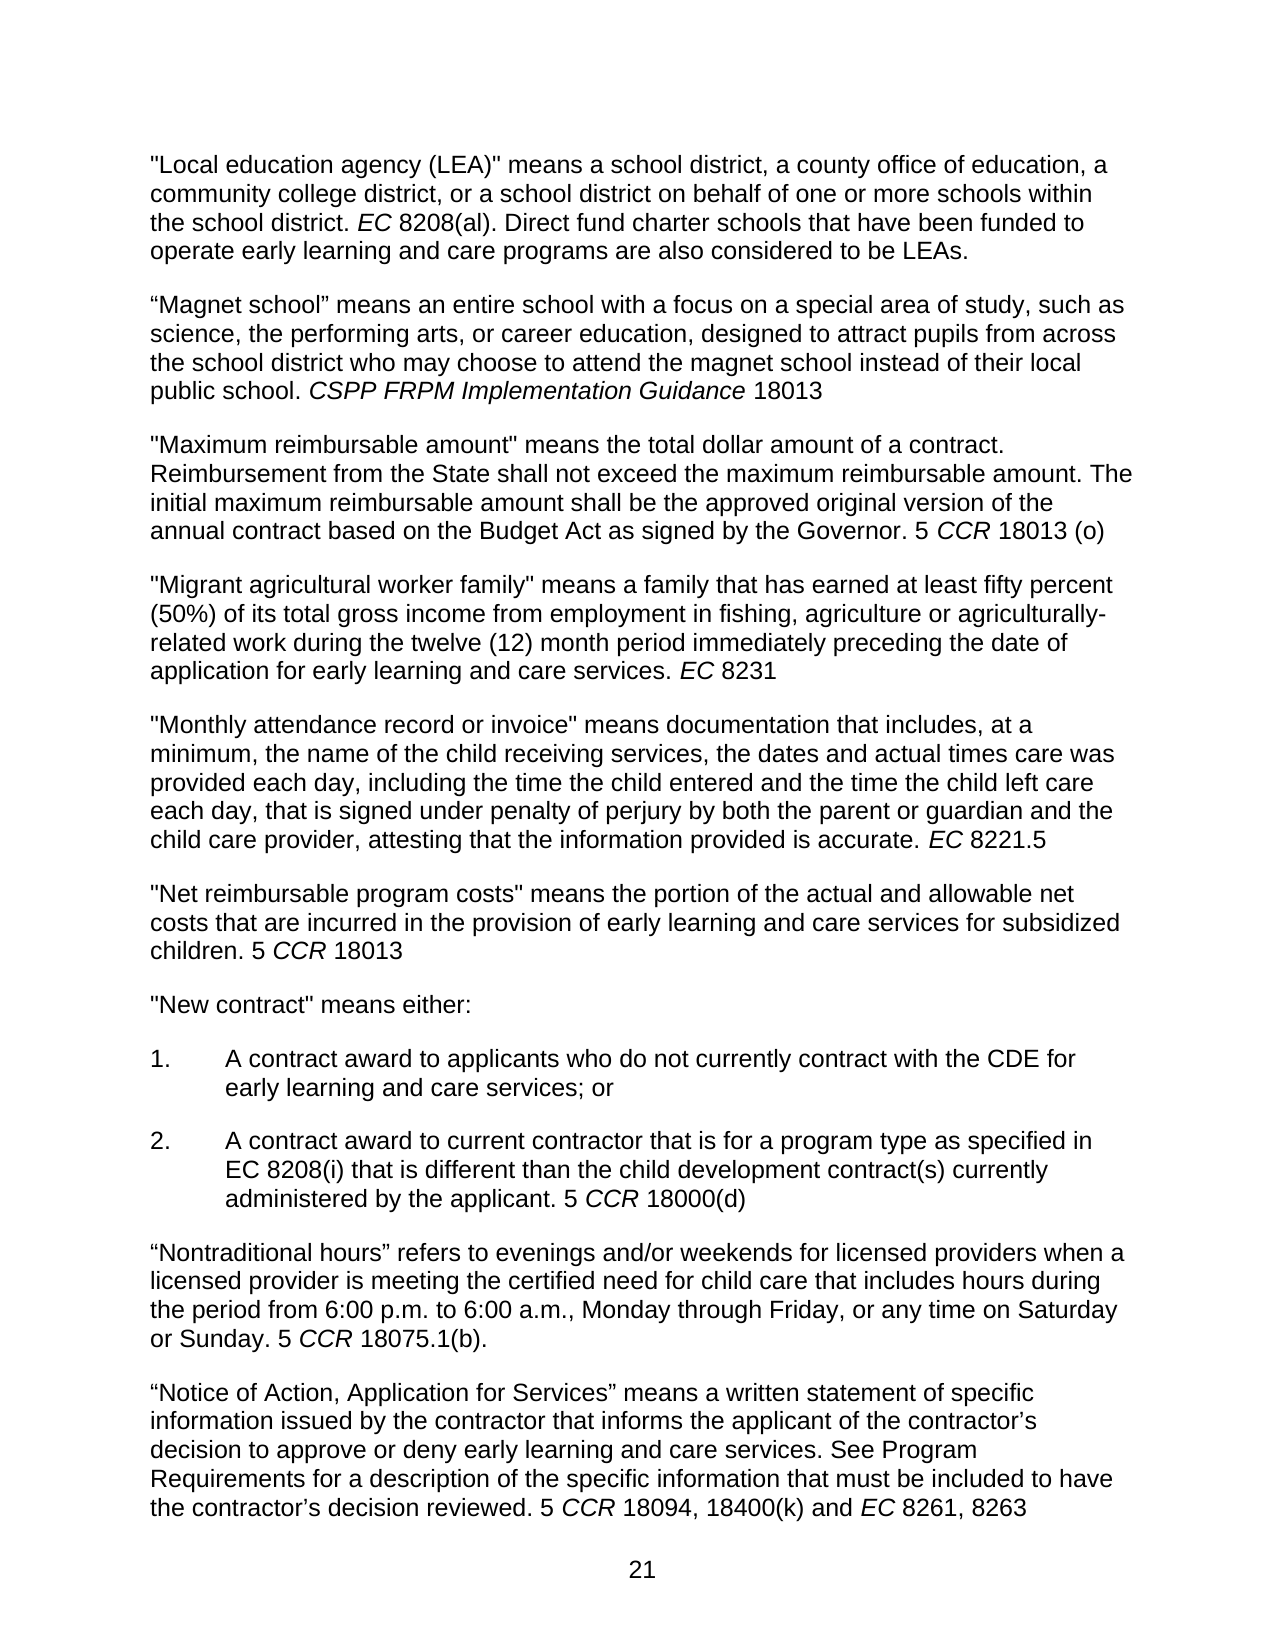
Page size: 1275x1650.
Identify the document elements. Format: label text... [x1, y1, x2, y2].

text "Maximum reimbursable amount" means the total dollar amount of a contract. Reimbursement from the State shall not exceed the maximum reimbursable amount. The initial maximum reimbursable amount shall be the approved original version of the annual contract based on the Budget Act as signed by the Governor. 5 CCR 18013 (o) [150, 430, 1134, 545]
text “Magnet school” means an entire school with a focus on a special area of study, such as science, the performing arts, or career education, designed to attract pupils from across the school district who may choose to attend the magnet school instead of their local public school. CSPP FRPM Implementation Guidance 18013 [150, 290, 1134, 405]
text "Net reimbursable program costs" means the portion of the actual and allowable net costs that are incurred in the provision of early learning and care services for subsidized children. 5 CCR 18013 [150, 879, 1134, 965]
text "Local education agency (LEA)" means a school district, a county office of education, a community college district, or a school district on behalf of one or more schools within the school district. EC 8208(al). Direct fund charter schools that have been funded to operate early learning and care programs are also considered to be LEAs. [150, 150, 1134, 265]
text “Nontraditional hours” refers to evenings and/or weekends for licensed providers when a licensed provider is meeting the certified need for child care that includes hours during the period from 6:00 p.m. to 6:00 a.m., Monday through Friday, or any time on Saturday or Sunday. 5 CCR 18075.1(b). [150, 1237, 1134, 1352]
list A contract award to current contractor that is for a program type as specified in EC 8208(i) that is different than the child development contract(s) currently administered by the applicant. 5 CCR 18000(d) [150, 1126, 1134, 1212]
text "New contract" means either: [150, 990, 1134, 1019]
text “Notice of Action, Application for Services” means a written statement of specific information issued by the contractor that informs the applicant of the contractor’s decision to approve or deny early learning and care services. See Program Requirements for a description of the specific information that must be included to have the contractor’s decision reviewed. 5 CCR 18094, 18400(k) and EC 8261, 8263 [150, 1377, 1134, 1521]
text "Migrant agricultural worker family" means a family that has earned at least fifty percent (50%) of its total gross income from employment in fishing, agriculture or agriculturally-related work during the twelve (12) month period immediately preceding the date of application for early learning and care services. EC 8231 [150, 570, 1134, 685]
text "Monthly attendance record or invoice" means documentation that includes, at a minimum, the name of the child receiving services, the dates and actual times care was provided each day, including the time the child entered and the time the child left care each day, that is signed under penalty of perjury by both the parent or guardian and the child care provider, attesting that the information provided is accurate. EC 8221.5 [150, 710, 1134, 854]
list A contract award to applicants who do not currently contract with the CDE for early learning and care services; or [150, 1044, 1134, 1101]
